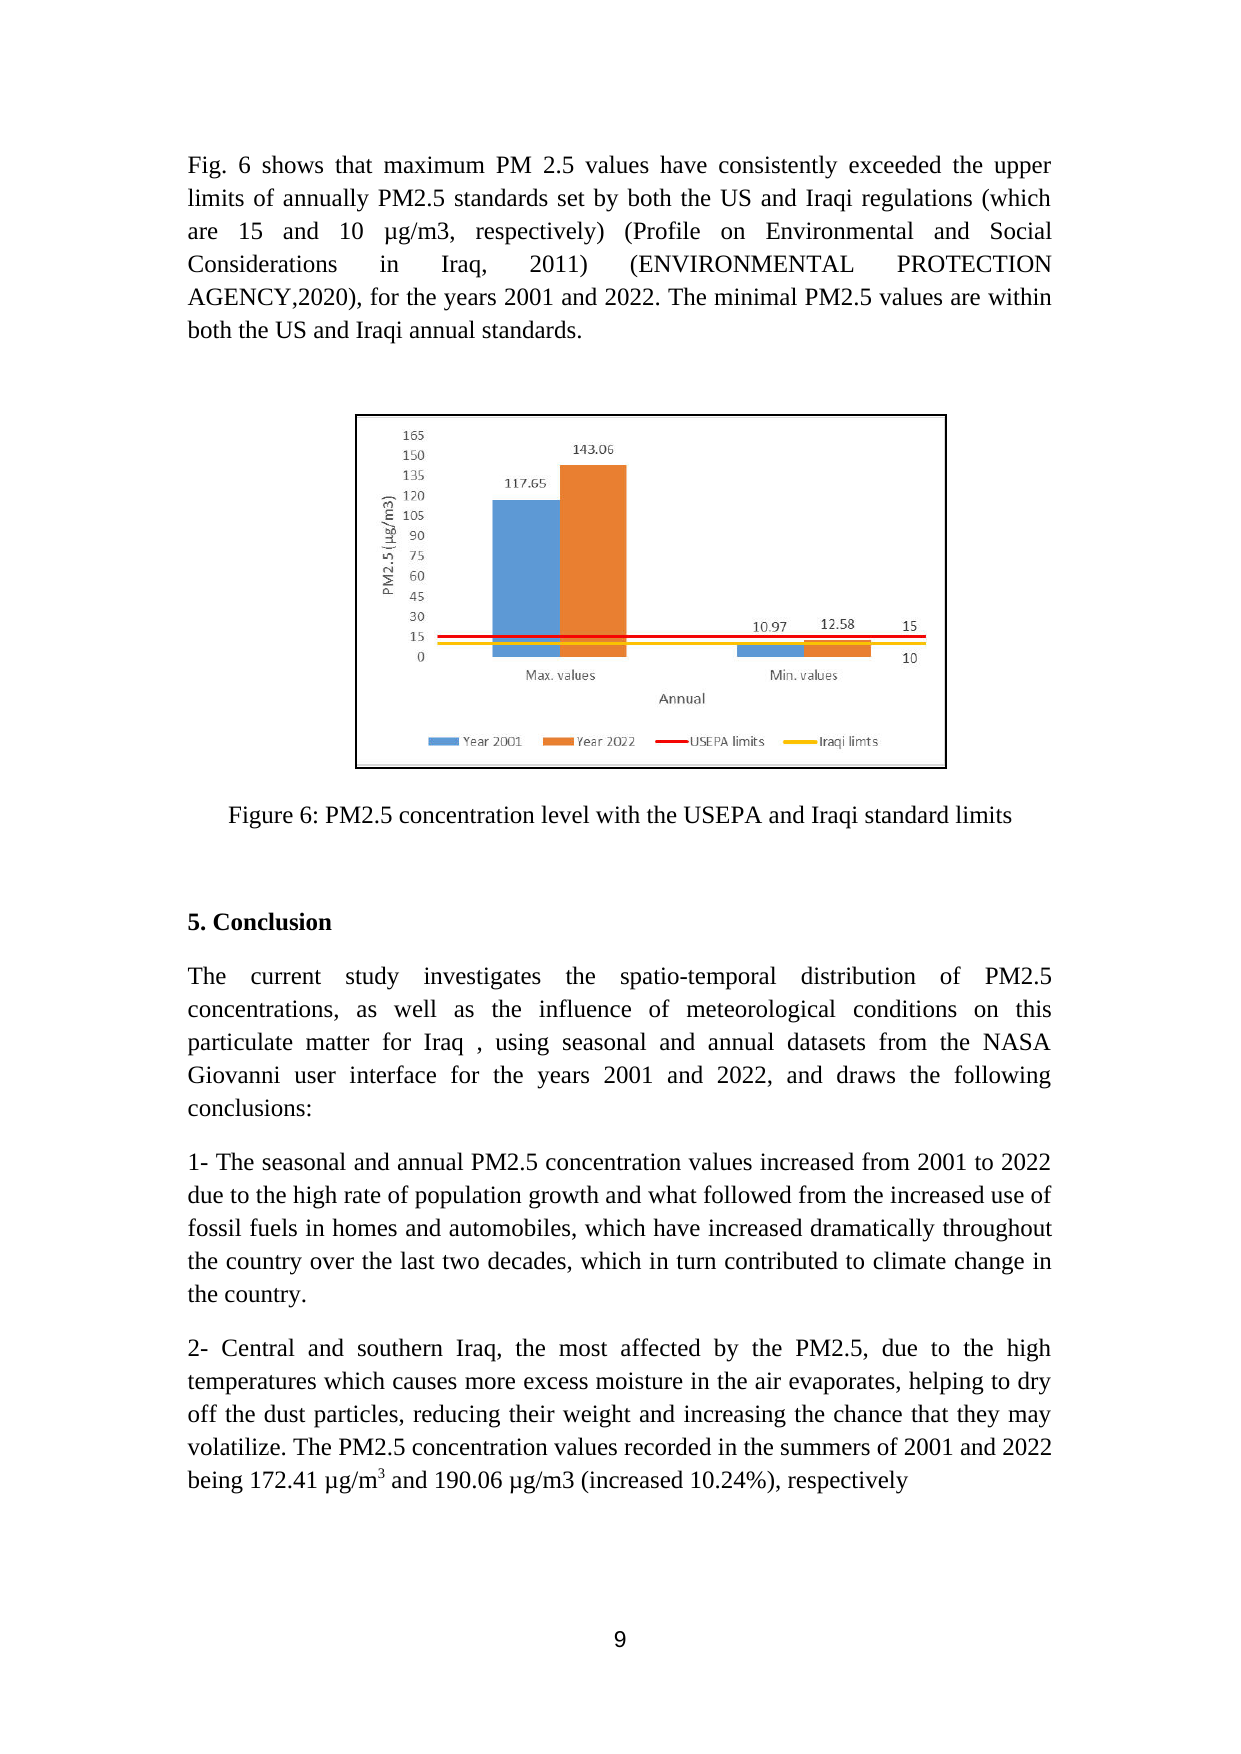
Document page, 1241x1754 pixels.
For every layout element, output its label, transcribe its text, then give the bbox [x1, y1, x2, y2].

text Figure 6: PM2.5 concentration level with the USEPA and Iraqi standard limits [187, 800, 1053, 828]
text 1- The seasonal and annual PM2.5 concentration values increased from 2001 to 2022 due to the high rate of population growth and what followed from the increased use of fossil fuels in homes and automobiles, which have increased dramatically throughout the country over the last two decades, which in turn contributed to climate change in the country. [187, 1147, 1053, 1308]
text The current study investigates the spatio-temporal distribution of PM2.5 concentrations, as well as the influence of meteorological conditions on this particulate matter for Iraq , using seasonal and annual datasets from the NASA Giovanni user interface for the years 2001 and 2022, and draws the following conclusions: [187, 961, 1053, 1122]
picture [357, 416, 945, 767]
text 2- Central and southern Iraq, the most affected by the PM2.5, due to the high temperatures which causes more excess moisture in the air evaporates, helping to dry off the dust particles, reducing their weight and increasing the chance that they may volatilize. The PM2.5 concentration values recorded in the summers of 2001 and 2022 being 172.41 µg/m3 and 190.06 µg/m3 (increased 10.24%), respectively [187, 1333, 1053, 1494]
text Fig. 6 shows that maximum PM 2.5 values have consistently exceeded the upper limits of annually PM2.5 standards set by both the US and Iraqi regulations (which are 15 and 10 µg/m3, respectively) (Profile on Environmental and Social Considerations in Iraq, 2011) (ENVIRONMENTAL PROTECTION AGENCY,2020), for the years 2001 and 2022. The minimal PM2.5 values are within both the US and Iraqi annual standards. [187, 150, 1053, 344]
text 5. Conclusion [187, 907, 1053, 936]
